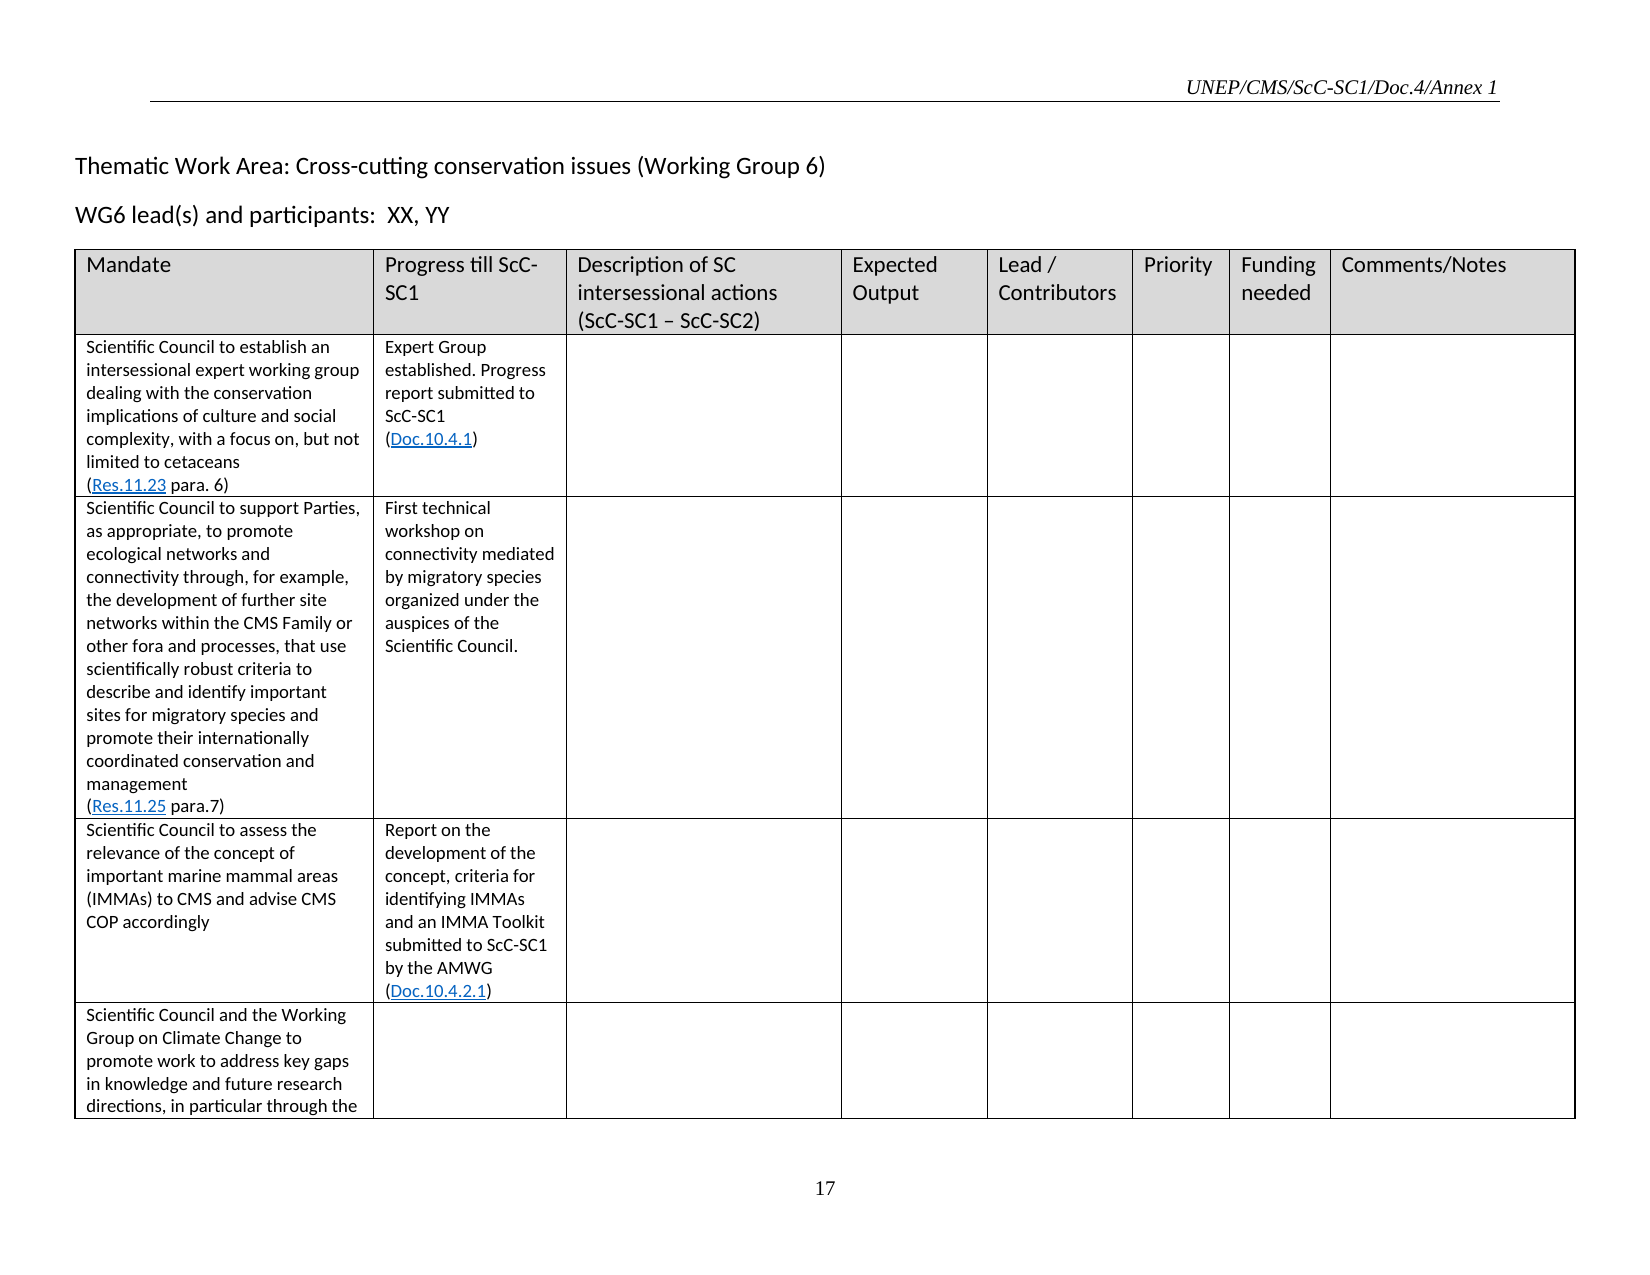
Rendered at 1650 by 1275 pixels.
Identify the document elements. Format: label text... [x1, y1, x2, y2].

table_cell [567, 819, 841, 1002]
table_cell [1230, 819, 1330, 1002]
table_cell Scientific Council to establish an intersessional expert working group dealing with the conservation implications of culture and social complexity, with a focus on, but not limited to cetaceans (Res.11.23 para. 6) [76, 335, 373, 496]
table_cell [1133, 1003, 1229, 1118]
table_cell [988, 1003, 1132, 1118]
text WG6 lead(s) and participants: XX, YY [75, 199, 1500, 230]
table_cell [1230, 497, 1330, 818]
table_cell [988, 497, 1132, 818]
table_header Description of SC intersessional actions (ScC-SC1 – ScC-SC2) [567, 250, 841, 334]
table_cell [842, 819, 987, 1002]
table_header Mandate [76, 250, 373, 334]
table_cell [1133, 819, 1229, 1002]
table_cell [842, 1003, 987, 1118]
table_cell [1331, 819, 1574, 1002]
table_cell [567, 335, 841, 496]
table_cell [988, 819, 1132, 1002]
table_header Comments/Notes [1331, 250, 1574, 334]
table_cell Expert Group established. Progress report submitted to ScC-SC1 (Doc.10.4.1) [374, 335, 566, 496]
table_cell Scientific Council to assess the relevance of the concept of important marine mammal areas (IMMAs) to CMS and advise CMS COP accordingly [76, 819, 373, 1002]
table_cell First technical workshop on connectivity mediated by migratory species organized under the auspices of the Scientific Council. [374, 497, 566, 818]
table_header Funding needed [1230, 250, 1330, 334]
table_cell [988, 335, 1132, 496]
table_cell [842, 497, 987, 818]
table_header Expected Output [842, 250, 987, 334]
table_header Progress till ScC-SC1 [374, 250, 566, 334]
table_cell [567, 497, 841, 818]
text Thematic Work Area: Cross-cutting conservation issues (Working Group 6) [75, 150, 1500, 181]
table_cell [842, 335, 987, 496]
table_header Priority [1133, 250, 1229, 334]
table_cell Report on the development of the concept, criteria for identifying IMMAs and an IMMA Toolkit submitted to ScC-SC1 by the AMWG (Doc.10.4.2.1) [374, 819, 566, 1002]
table_cell [567, 1003, 841, 1118]
table_cell [374, 1003, 566, 1118]
table_cell [1133, 335, 1229, 496]
table_cell [1331, 335, 1574, 496]
table_header Lead / Contributors [988, 250, 1132, 334]
table_cell [1230, 335, 1330, 496]
table_cell [1230, 1003, 1330, 1118]
table_cell [1331, 1003, 1574, 1118]
table_cell [1133, 497, 1229, 818]
table_cell [1331, 497, 1574, 818]
table_cell Scientific Council to support Parties, as appropriate, to promote ecological networks and connectivity through, for example, the development of further site networks within the CMS Family or other fora and processes, that use scientifically robust criteria to describe and identify important sites for migratory species and promote their internationally coordinated conservation and management (Res.11.25 para.7) [76, 497, 373, 818]
